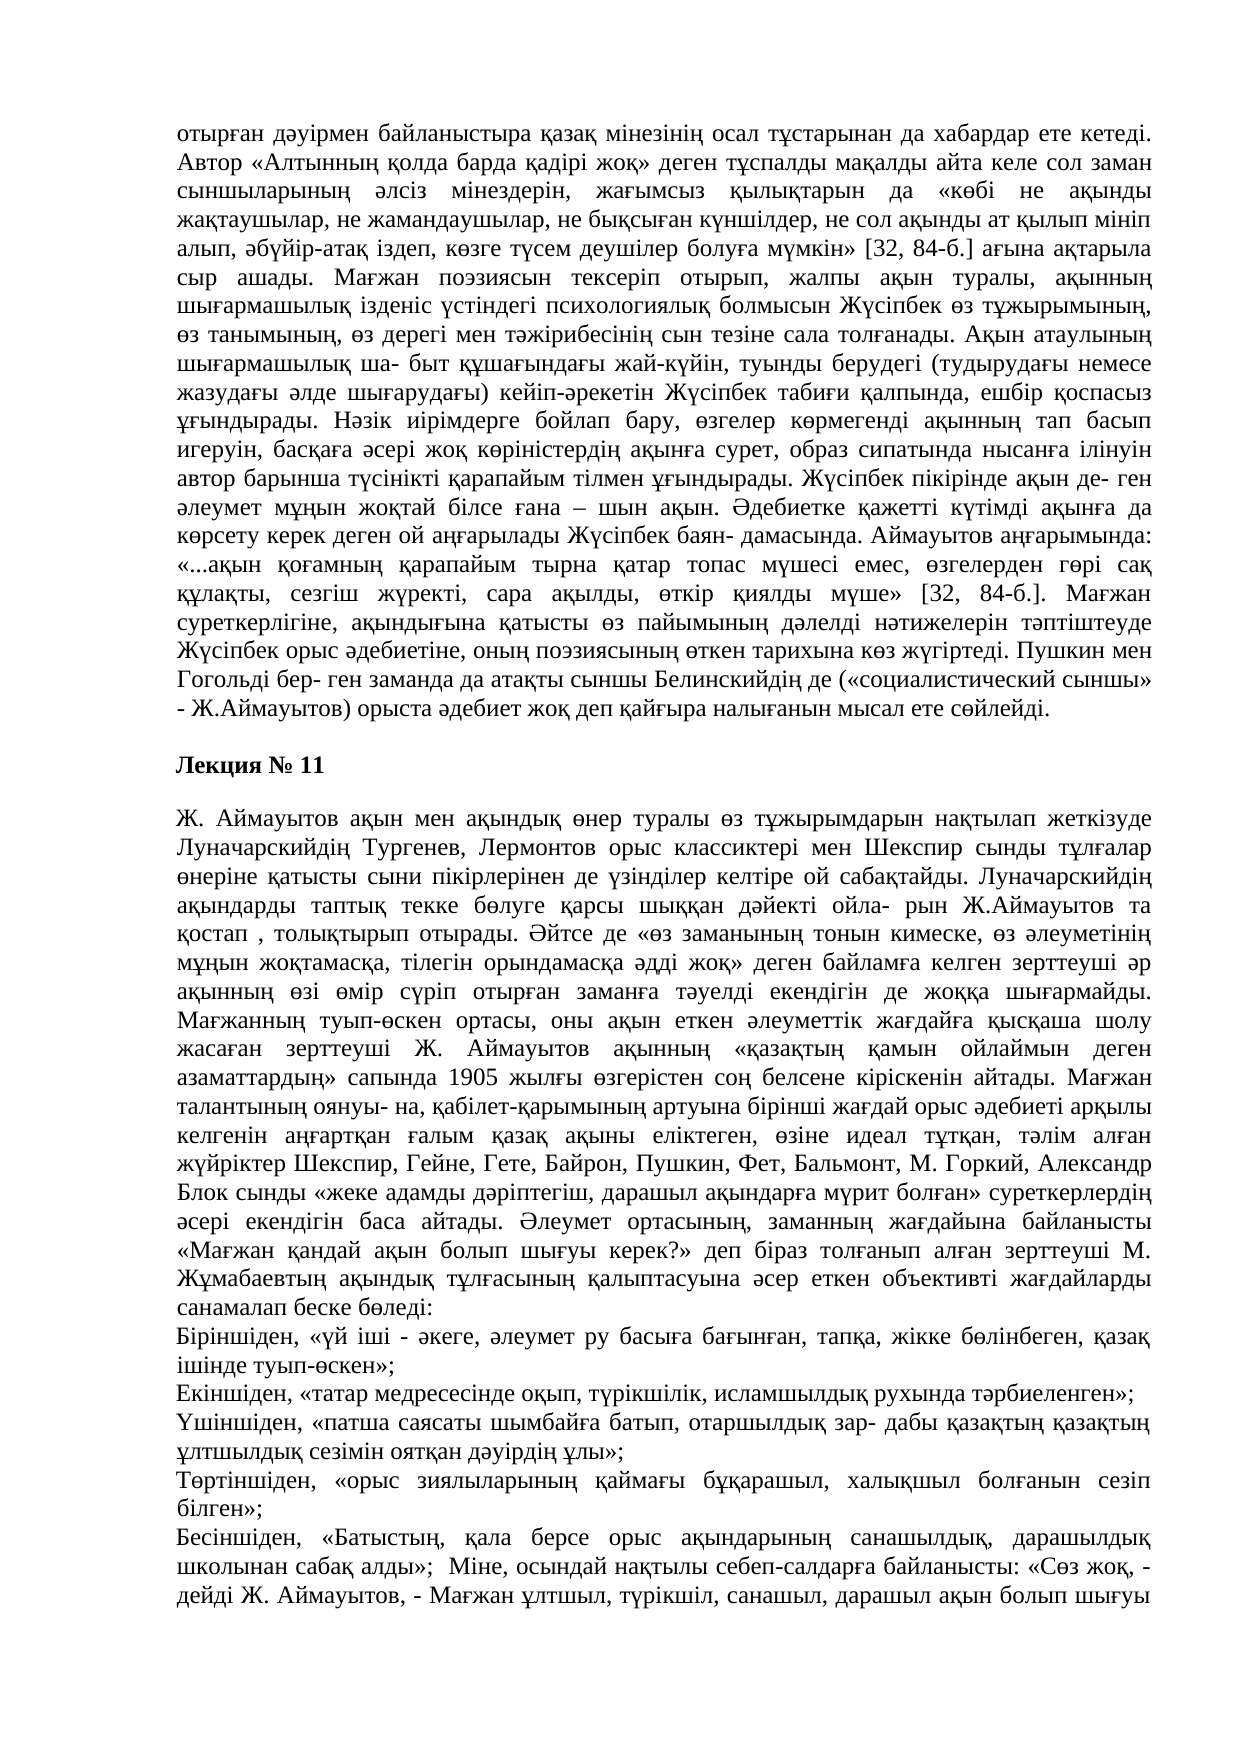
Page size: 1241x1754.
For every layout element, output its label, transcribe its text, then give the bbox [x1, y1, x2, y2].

text Біріншіден, «үй іші - əкеге, əлеумет ру басыға бағынған, тапқа, жікке бөлінбеген, қазақ ішінде туып-өскен»; [176, 1321, 1151, 1378]
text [176, 1522, 1151, 1608]
subtitle Лекция № 11 [176, 751, 1152, 779]
text Төртіншіден, «орыс зиялыларының қаймағы бұқарашыл, халықшыл болғанын сезіп білген»; [176, 1465, 1151, 1522]
text Екіншіден, «татар медресесінде оқып, түрікшілік, исламшылдық рухында тəрбиеленген»; [176, 1378, 1151, 1407]
text Ж. Аймауытов ақын мен ақындық өнер туралы өз тұжырымдарын нақтылап жеткізуде Луначарскийдің Тургенев, Лермонтов орыс классиктері мен Шекспир сынды тұлғалар өнеріне қатысты сыни пікірлерінен де үзінділер келтіре ой сабақтайды. Луначарскийдің ақындарды таптық текке бөлуге қарсы шыққан дəйекті ойла- рын Ж.Аймауытов та қостап , толықтырып отырады. Əйтсе де «өз заманының тонын кимеске, өз əлеуметінің мұңын жоқтамасқа, тілегін орындамасқа əдді жоқ» деген байламға келген зерттеуші əр ақынның өзі өмір сүріп отырған заманға тəуелді екендігін де жоққа шығармайды. Мағжанның туып-өскен ортасы, оны ақын еткен əлеуметтік жағдайға қысқаша шолу жасаған зерттеуші Ж. Аймауытов ақынның «қазақтың қамын ойлаймын деген азаматтардың» сапында 1905 жылғы өзгерістен соң белсене кіріскенін айтады. Мағжан талантының оянуы- на, қабілет-қарымының артуына бірінші жағдай орыс əдебиеті арқылы келгенін аңғартқан ғалым қазақ ақыны еліктеген, өзіне идеал тұтқан, тəлім алған жүйріктер Шекспир, Гейне, Гете, Байрон, Пушкин, Фет, Бальмонт, М. Горкий, Александр Блок сынды «жеке адамды дəріптегіш, дарашыл ақындарға мүрит болған» суреткерлердің əсері екендігін баса айтады. Əлеумет ортасының, заманның жағдайына байланысты «Мағжан қандай ақын болып шығуы керек?» деп біраз толғанып алған зерттеуші М. Жұмабаевтың ақындық тұлғасының қалыптасуына əсер еткен объективті жағдайларды санамалап беске бөледі: [176, 803, 1153, 1321]
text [176, 118, 1153, 722]
text Үшіншіден, «патша саясаты шымбайға батып, отаршылдық зар- дабы қазақтың қазақтың ұлтшылдық сезімін оятқан дəуірдің ұлы»; [176, 1407, 1151, 1465]
